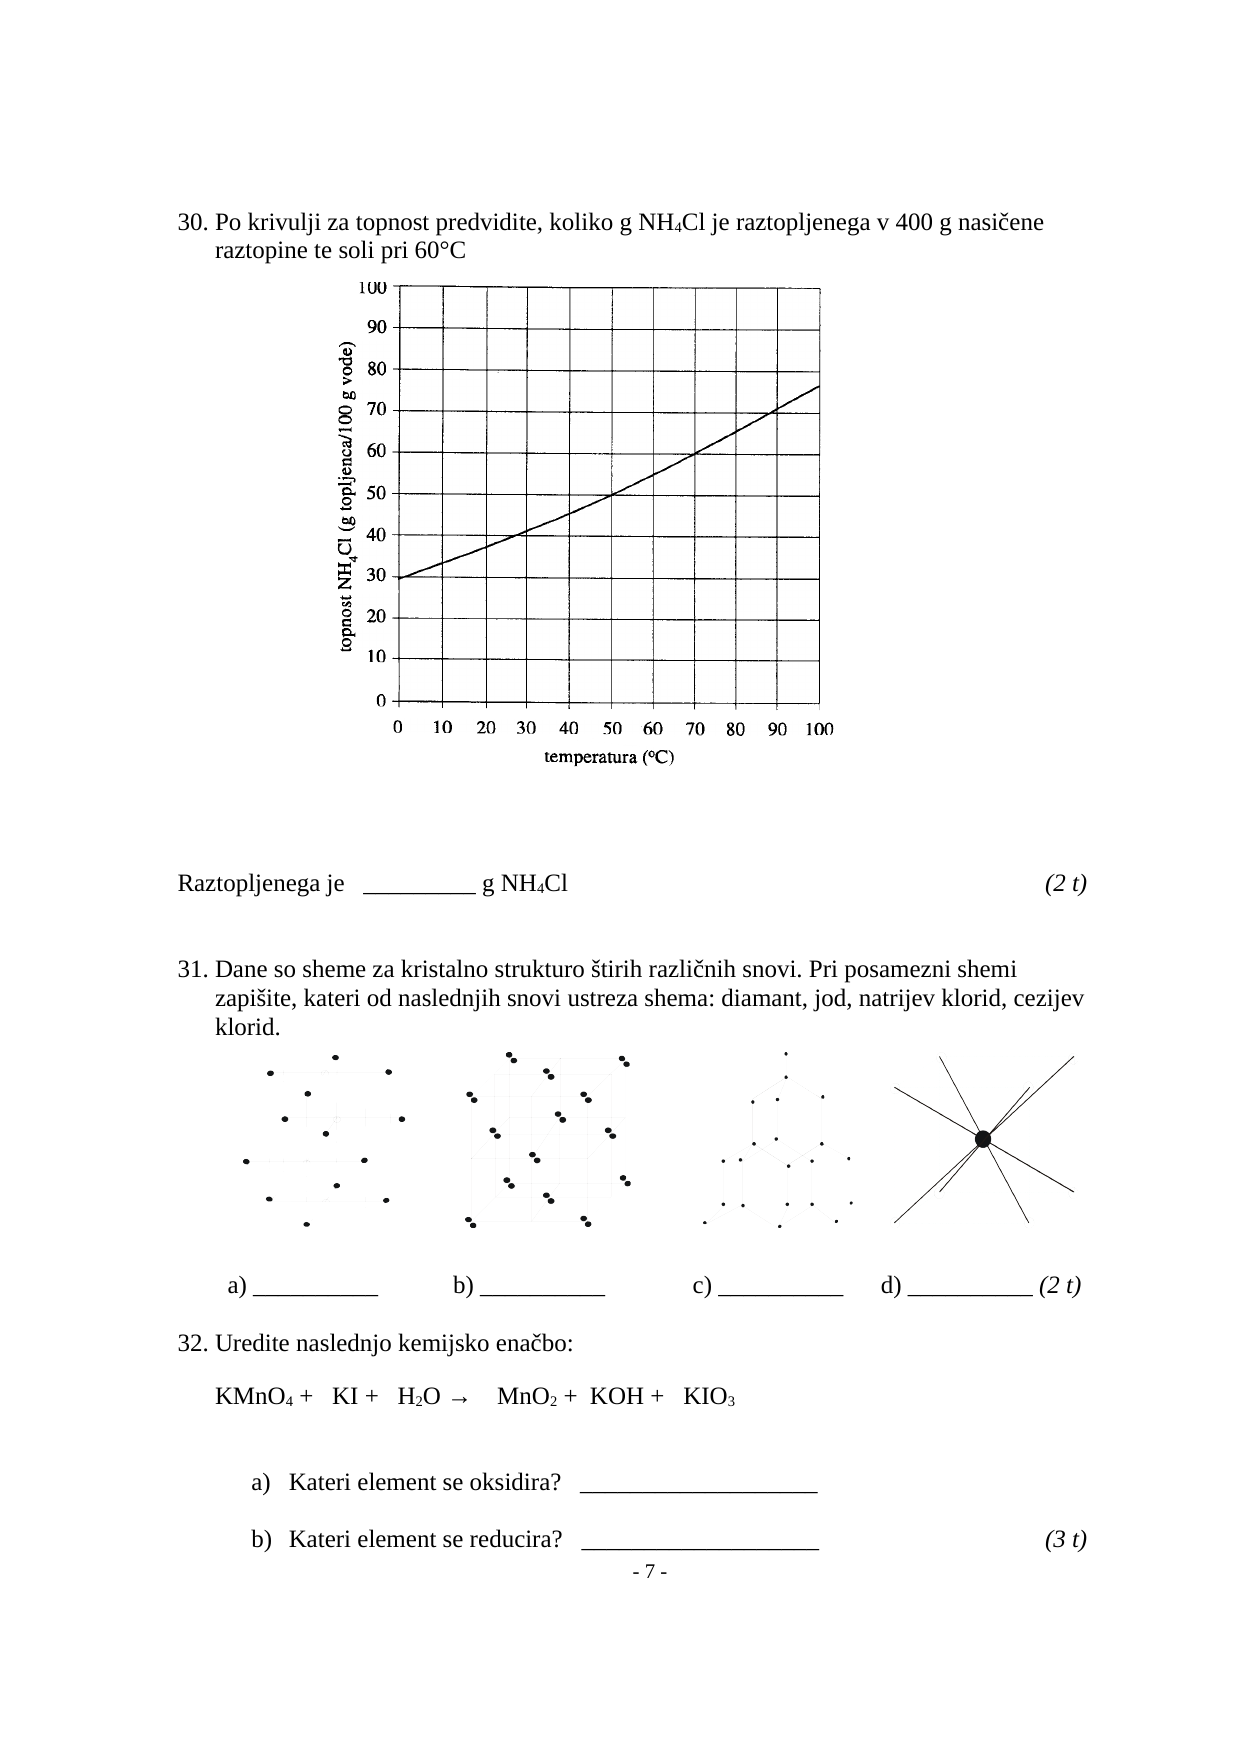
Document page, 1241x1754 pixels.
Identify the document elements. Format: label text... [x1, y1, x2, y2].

list Kateri element se oksidira? ___________________ [251, 1467, 1092, 1496]
text a) __________ b) __________ c) __________ d) __________ (2 t) [177, 1271, 1092, 1299]
list Dane so sheme za kristalno strukturo štirih različnih snovi. Pri posamezni shemi zapišite, kateri od naslednjih snovi ustreza shema: diamant, jod, natrijev klorid, cezijev klorid. [177, 954, 1092, 1041]
list Kateri element se reducira? ___________________ (3 t) [251, 1524, 1092, 1553]
text Raztopljenega je _________ g NH4Cl (2 t) [177, 868, 1092, 897]
text KMnO4 + KI + H2O → MnO2 + KOH + KIO3 [215, 1381, 1092, 1409]
list Uredite naslednjo kemijsko enačbo: [177, 1328, 1092, 1357]
list Po krivulji za topnost predvidite, koliko g NH4Cl je raztopljenega v 400 g nasičene raztopine te soli pri 60°C [177, 207, 1092, 264]
